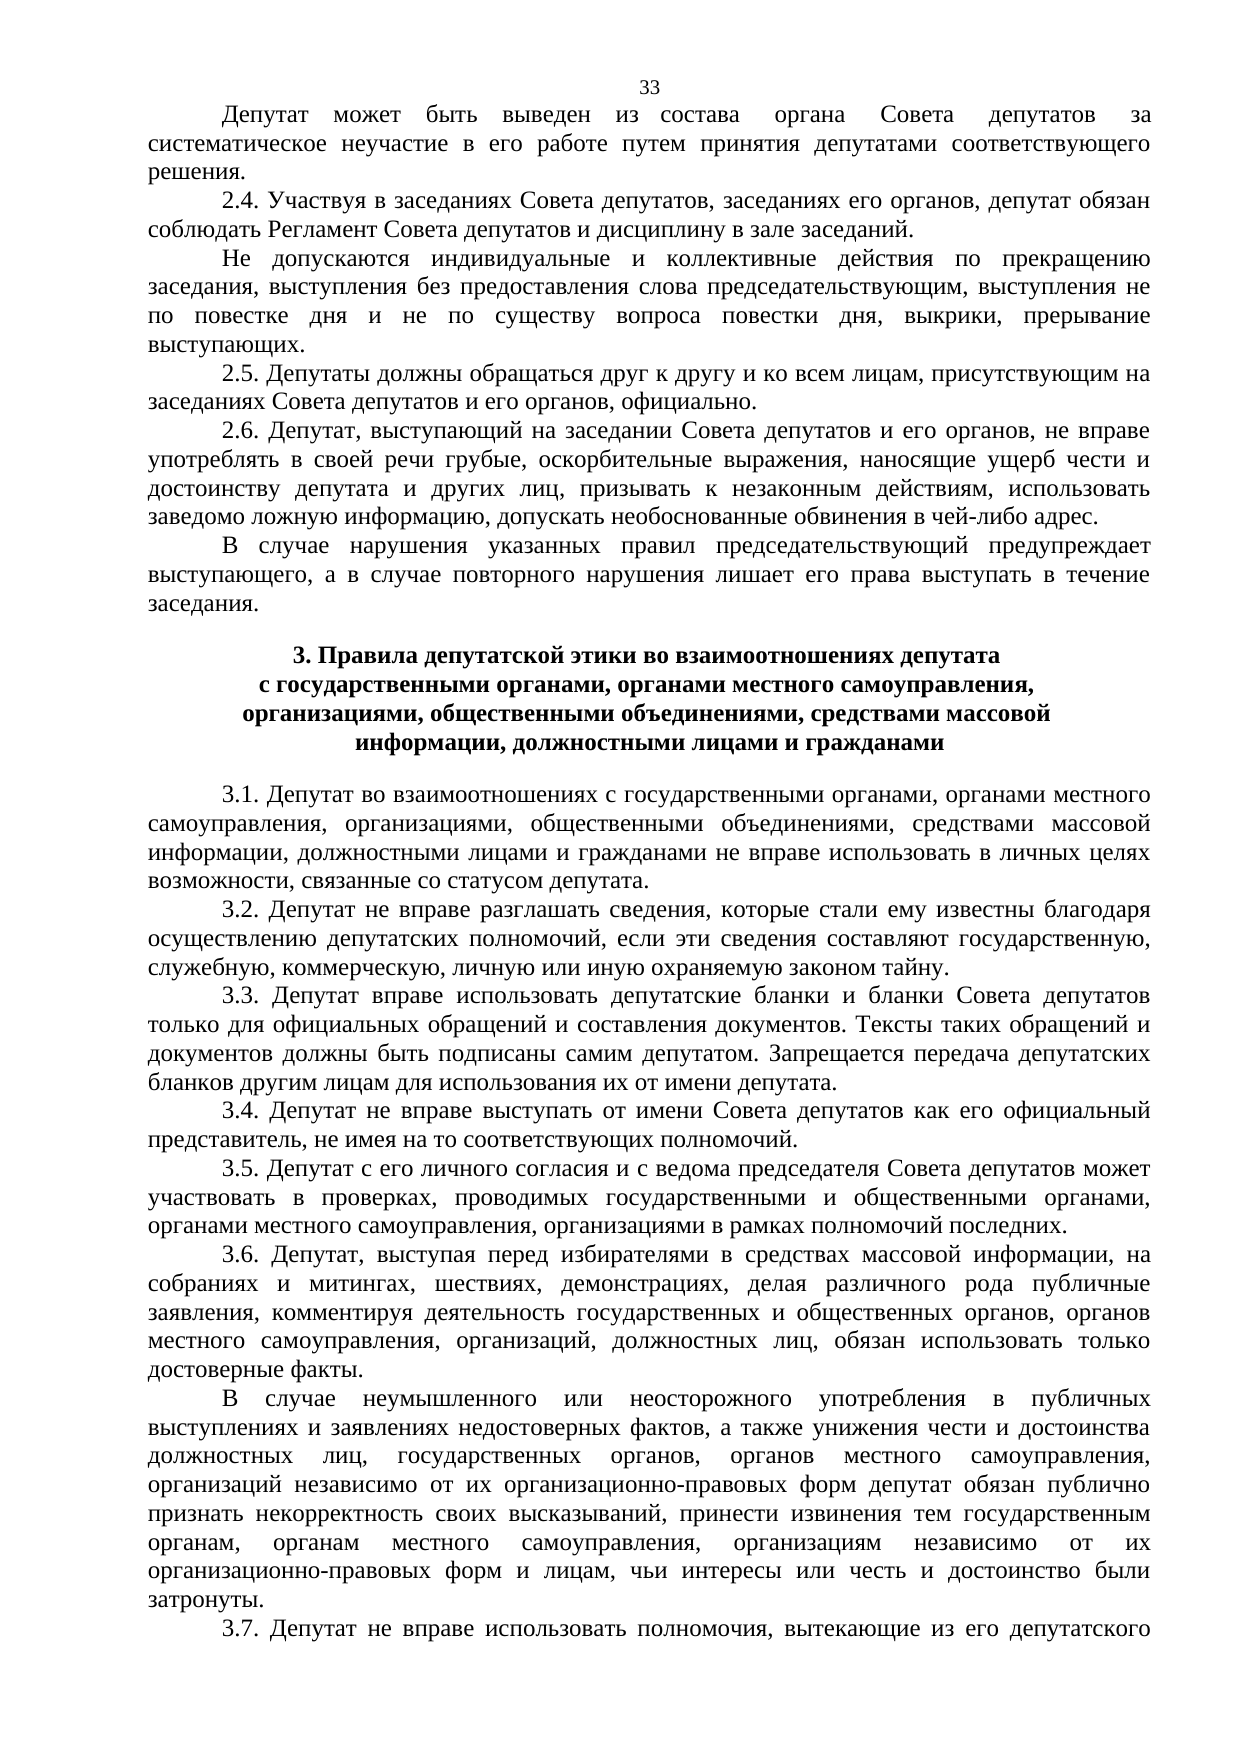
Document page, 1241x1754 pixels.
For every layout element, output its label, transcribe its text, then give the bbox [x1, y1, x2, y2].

text 3. Правила депутатской этики во взаимоотношениях депутата с государственными органами, органами местного самоуправления, организациями, общественными объединениями, средствами массовой информации, должностными лицами и гражданами [148, 640, 1152, 755]
text В случае нарушения указанных правил председательствующий предупреждает выступающего, а в случае повторного нарушения лишает его права выступать в течение заседания. [148, 530, 1152, 616]
text 3.1. Депутат во взаимоотношениях с государственными органами, органами местного самоуправления, организациями, общественными объединениями, средствами массовой информации, должностными лицами и гражданами не вправе использовать в личных целях возможности, связанные со статусом депутата. [148, 779, 1152, 894]
text 3.4. Депутат не вправе выступать от имени Совета депутатов как его официальный представитель, не имея на то соответствующих полномочий. [148, 1096, 1152, 1153]
text 3.6. Депутат, выступая перед избирателями в средствах массовой информации, на собраниях и митингах, шествиях, демонстрациях, делая различного рода публичные заявления, комментируя деятельность государственных и общественных органов, органов местного самоуправления, организаций, должностных лиц, обязан использовать только достоверные факты. [148, 1239, 1152, 1383]
text 3.5. Депутат с его личного согласия и с ведома председателя Совета депутатов может участвовать в проверках, проводимых государственными и общественными органами, органами местного самоуправления, организациями в рамках полномочий последних. [148, 1153, 1152, 1239]
text 2.5. Депутаты должны обращаться друг к другу и ко всем лицам, присутствующим на заседаниях Совета депутатов и его органов, официально. [148, 358, 1152, 415]
text Не допускаются индивидуальные и коллективные действия по прекращению заседания, выступления без предоставления слова председательствующим, выступления не по повестке дня и не по существу вопроса повестки дня, выкрики, прерывание выступающих. [148, 243, 1152, 358]
text Депутат может быть выведен из состава органа Совета депутатов за систематическое неучастие в его работе путем принятия депутатами соответствующего решения. [148, 99, 1152, 185]
text 3.2. Депутат не вправе разглашать сведения, которые стали ему известны благодаря осуществлению депутатских полномочий, если эти сведения составляют государственную, служебную, коммерческую, личную или иную охраняемую законом тайну. [148, 894, 1152, 981]
text 2.4. Участвуя в заседаниях Совета депутатов, заседаниях его органов, депутат обязан соблюдать Регламент Совета депутатов и дисциплину в зале заседаний. [148, 185, 1152, 243]
text В случае неумышленного или неосторожного употребления в публичных выступлениях и заявлениях недостоверных фактов, а также унижения чести и достоинства должностных лиц, государственных органов, органов местного самоуправления, организаций независимо от их организационно-правовых форм депутат обязан публично признать некорректность своих высказываний, принести извинения тем государственным органам, органам местного самоуправления, организациям независимо от их организационно-правовых форм и лицам, чьи интересы или честь и достоинство были затронуты. [148, 1383, 1152, 1613]
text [148, 1613, 1152, 1642]
text 2.6. Депутат, выступающий на заседании Совета депутатов и его органов, не вправе употреблять в своей речи грубые, оскорбительные выражения, наносящие ущерб чести и достоинству депутата и других лиц, призывать к незаконным действиям, использовать заведомо ложную информацию, допускать необоснованные обвинения в чей-либо адрес. [148, 415, 1152, 530]
text 3.3. Депутат вправе использовать депутатские бланки и бланки Совета депутатов только для официальных обращений и составления документов. Тексты таких обращений и документов должны быть подписаны самим депутатом. Запрещается передача депутатских бланков другим лицам для использования их от имени депутата. [148, 981, 1152, 1096]
